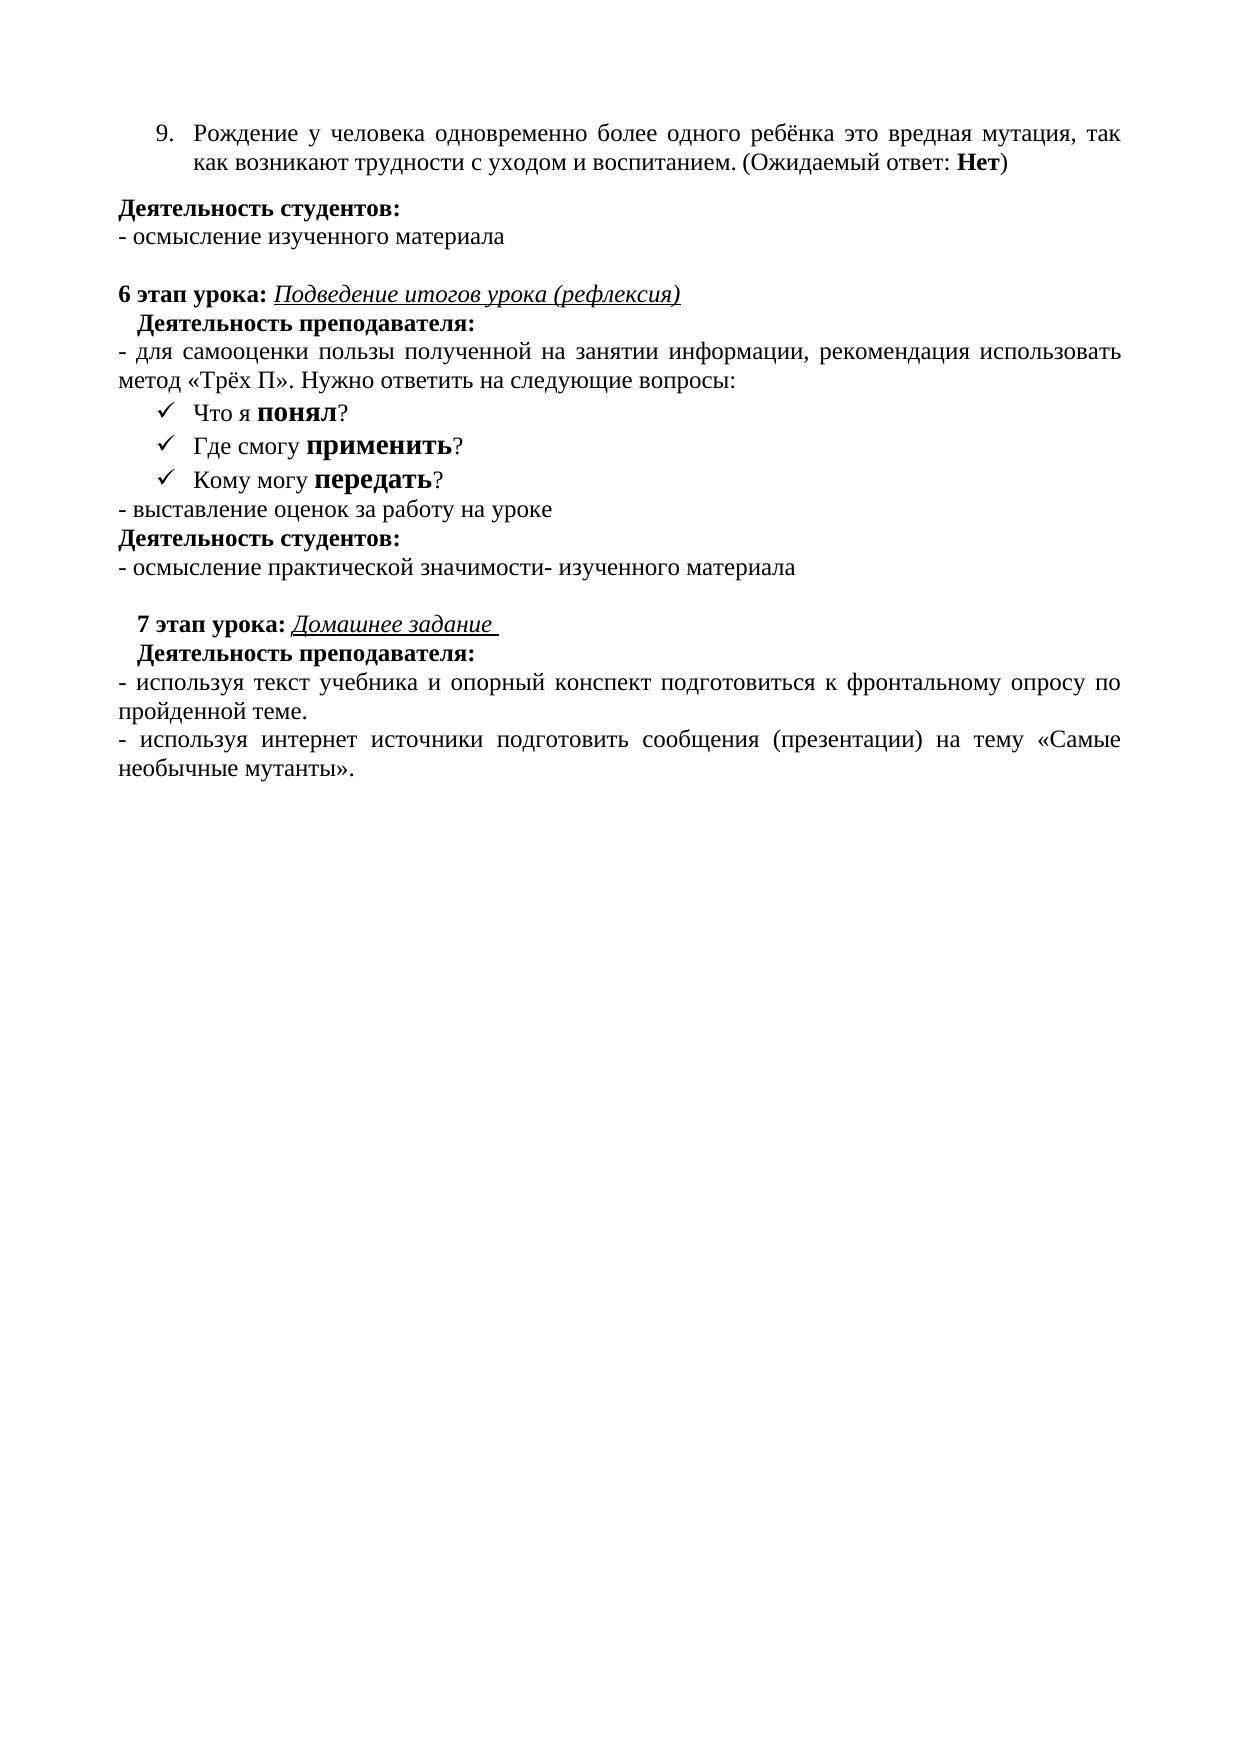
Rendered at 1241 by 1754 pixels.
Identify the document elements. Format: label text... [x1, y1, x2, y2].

list Где смогу применить? [156, 427, 1122, 461]
text Деятельность преподавателя: [118, 308, 1122, 336]
list Что я понял? [156, 394, 1122, 427]
text - выставление оценок за работу на уроке [118, 494, 1122, 523]
text Деятельность студентов: [118, 523, 1122, 552]
list Кому могу передать? [156, 461, 1122, 494]
text 7 этап урока: Домашнее задание [118, 609, 1122, 638]
list Рождение у человека одновременно более одного ребёнка это вредная мутация, так как возникают трудности с уходом и воспитанием. (Ожидаемый ответ: Нет) [156, 118, 1122, 176]
text Деятельность студентов: [118, 193, 1122, 221]
text - осмысление изученного материала [118, 221, 1122, 250]
text - для самооценки пользы полученной на занятии информации, рекомендация использовать метод «Трёх П». Нужно ответить на следующие вопросы: [118, 336, 1122, 394]
text 6 этап урока: Подведение итогов урока (рефлексия) [118, 279, 1122, 308]
text - используя текст учебника и опорный конспект подготовиться к фронтальному опросу по пройденной теме. [118, 667, 1122, 724]
text - используя интернет источники подготовить сообщения (презентации) на тему «Самые необычные мутанты». [118, 724, 1122, 782]
text Деятельность преподавателя: [118, 638, 1122, 667]
text - осмысление практической значимости- изученного материала [118, 552, 1122, 581]
